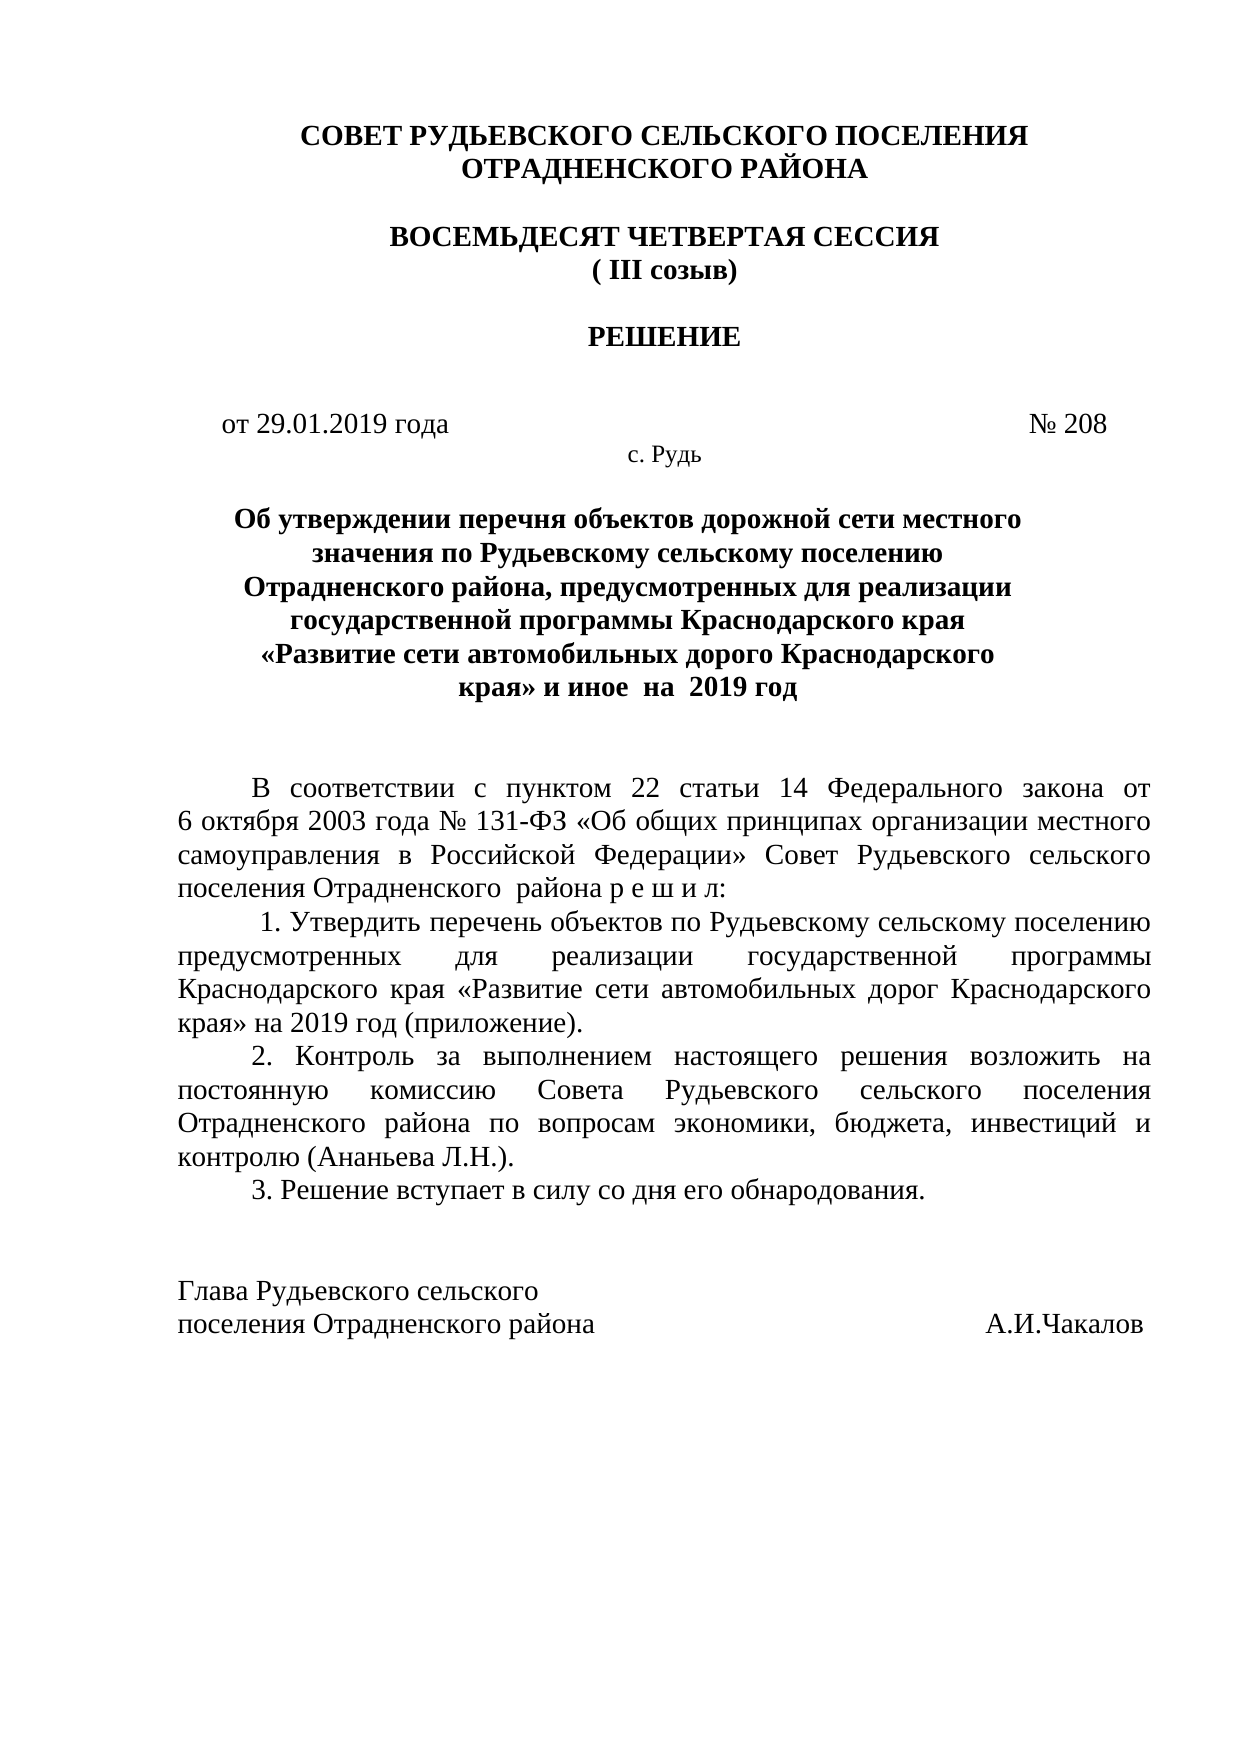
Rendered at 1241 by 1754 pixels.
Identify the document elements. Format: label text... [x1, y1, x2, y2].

text с. Рудь [177, 439, 1152, 468]
text 3. Решение вступает в силу со дня его обнародования. [177, 1172, 1152, 1206]
text Об утверждении перечня объектов дорожной сети местного значения по Рудьевскому сельскому поселению [222, 502, 1034, 569]
text СОВЕТ РУДЬЕВСКОГО СЕЛЬСКОГО ПОСЕЛЕНИЯ [177, 118, 1152, 152]
text РЕШЕНИЕ [177, 319, 1152, 353]
text ( III созыв) [177, 252, 1152, 286]
subtitle ОТРАДНЕНСКОГО РАЙОНА [177, 152, 1152, 185]
text Отрадненского района, предусмотренных для реализации государственной программы Краснодарского края «Развитие сети автомобильных дорого Краснодарского края» и иное на 2019 год [222, 569, 1034, 703]
text 2. Контроль за выполнением настоящего решения возложить на постоянную комиссию Совета Рудьевского сельского поселения Отрадненского района по вопросам экономики, бюджета, инвестиций и контролю (Ананьева Л.Н.). [177, 1038, 1152, 1172]
text поселения Отрадненского района А.И.Чакалов [177, 1307, 1152, 1340]
text Глава Рудьевского сельского [177, 1273, 1152, 1307]
text ВОСЕМЬДЕСЯТ ЧЕТВЕРТАЯ СЕССИЯ [177, 219, 1152, 252]
text В соответствии с пунктом 22 статьи 14 Федерального закона от 6 октября 2003 года № 131-ФЗ «Об общих принципах организации местного самоуправления в Российской Федерации» Совет Рудьевского сельского поселения Отрадненского района р е ш и л: [177, 770, 1152, 904]
title от 29.01.2019 года № 208 [177, 406, 1152, 439]
text 1. Утвердить перечень объектов по Рудьевскому сельскому поселению предусмотренных для реализации государственной программы Краснодарского края «Развитие сети автомобильных дорог Краснодарского края» на 2019 год (приложение). [177, 904, 1152, 1038]
